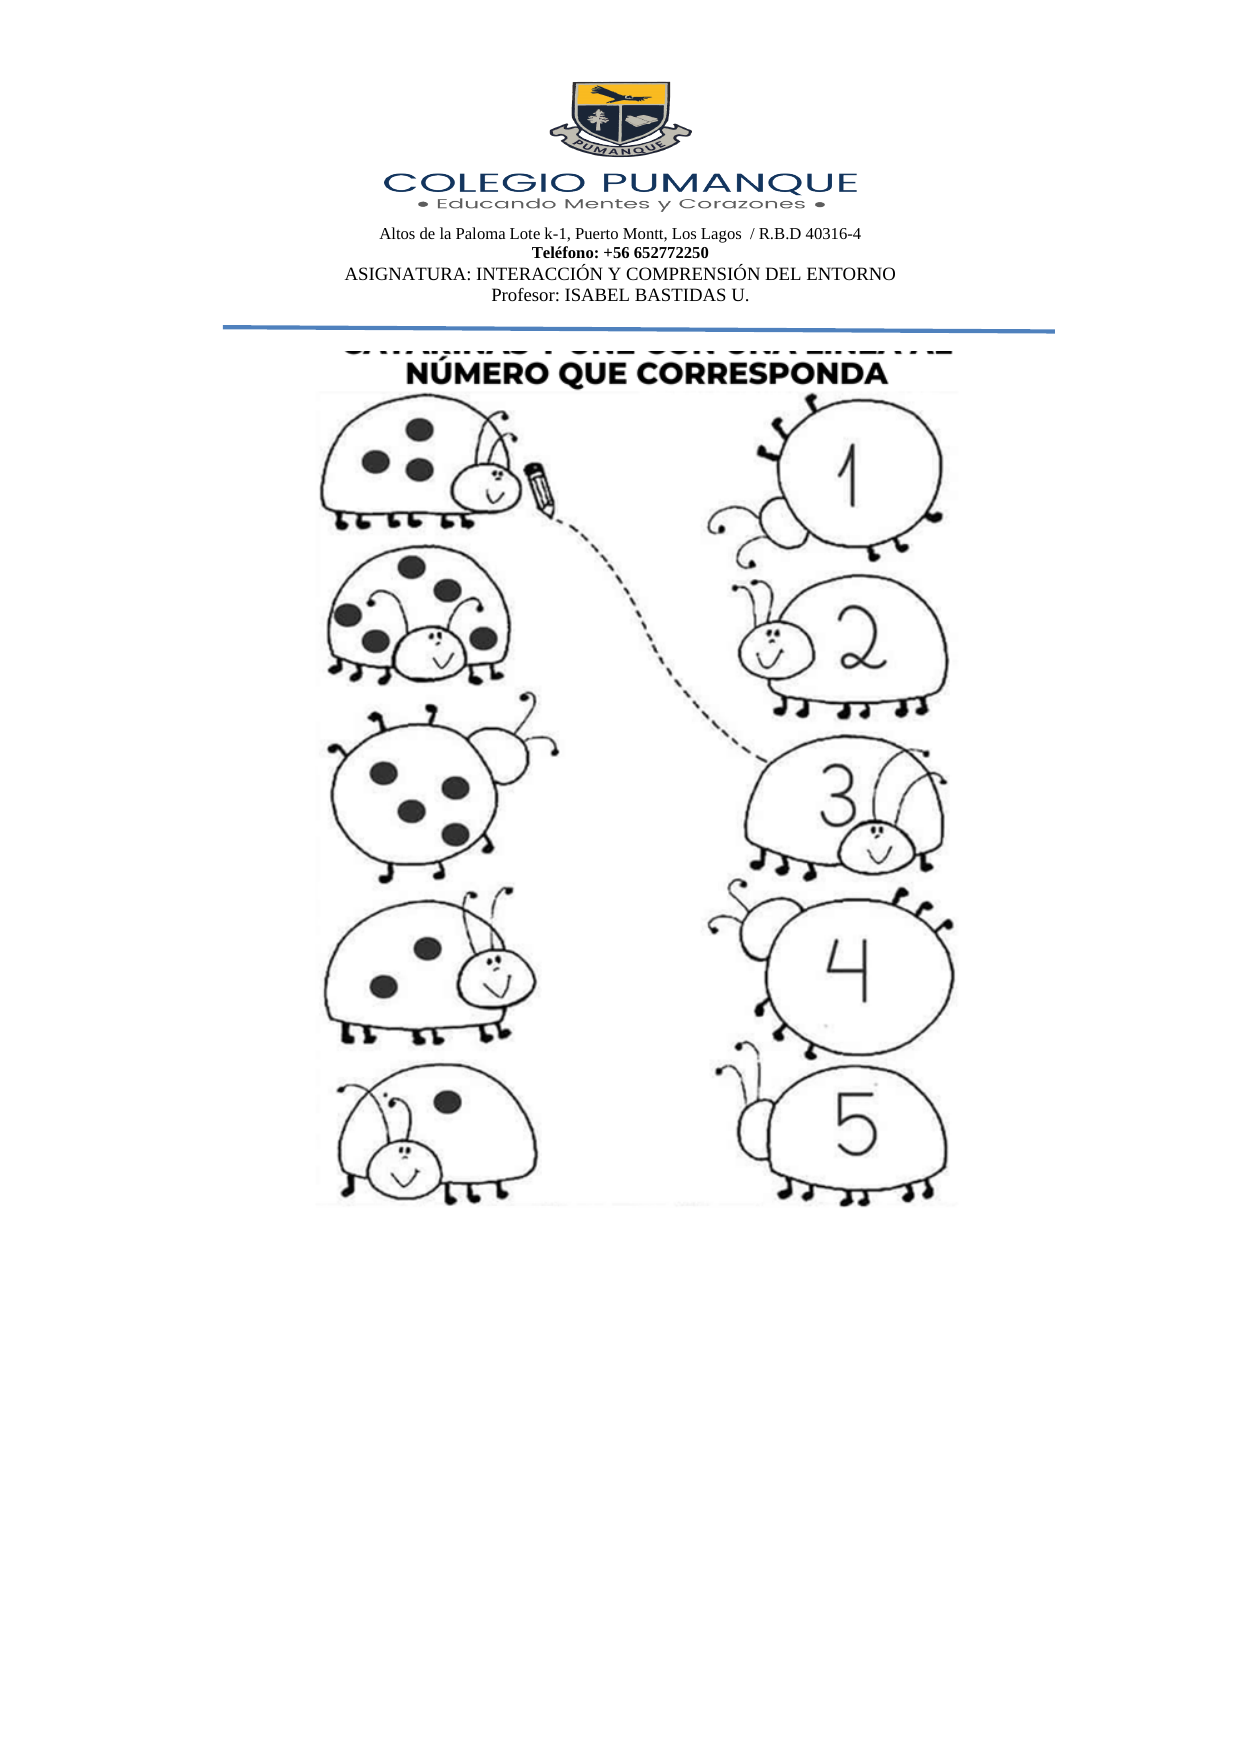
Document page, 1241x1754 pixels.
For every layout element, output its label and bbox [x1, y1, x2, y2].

picture [294, 73, 946, 225]
